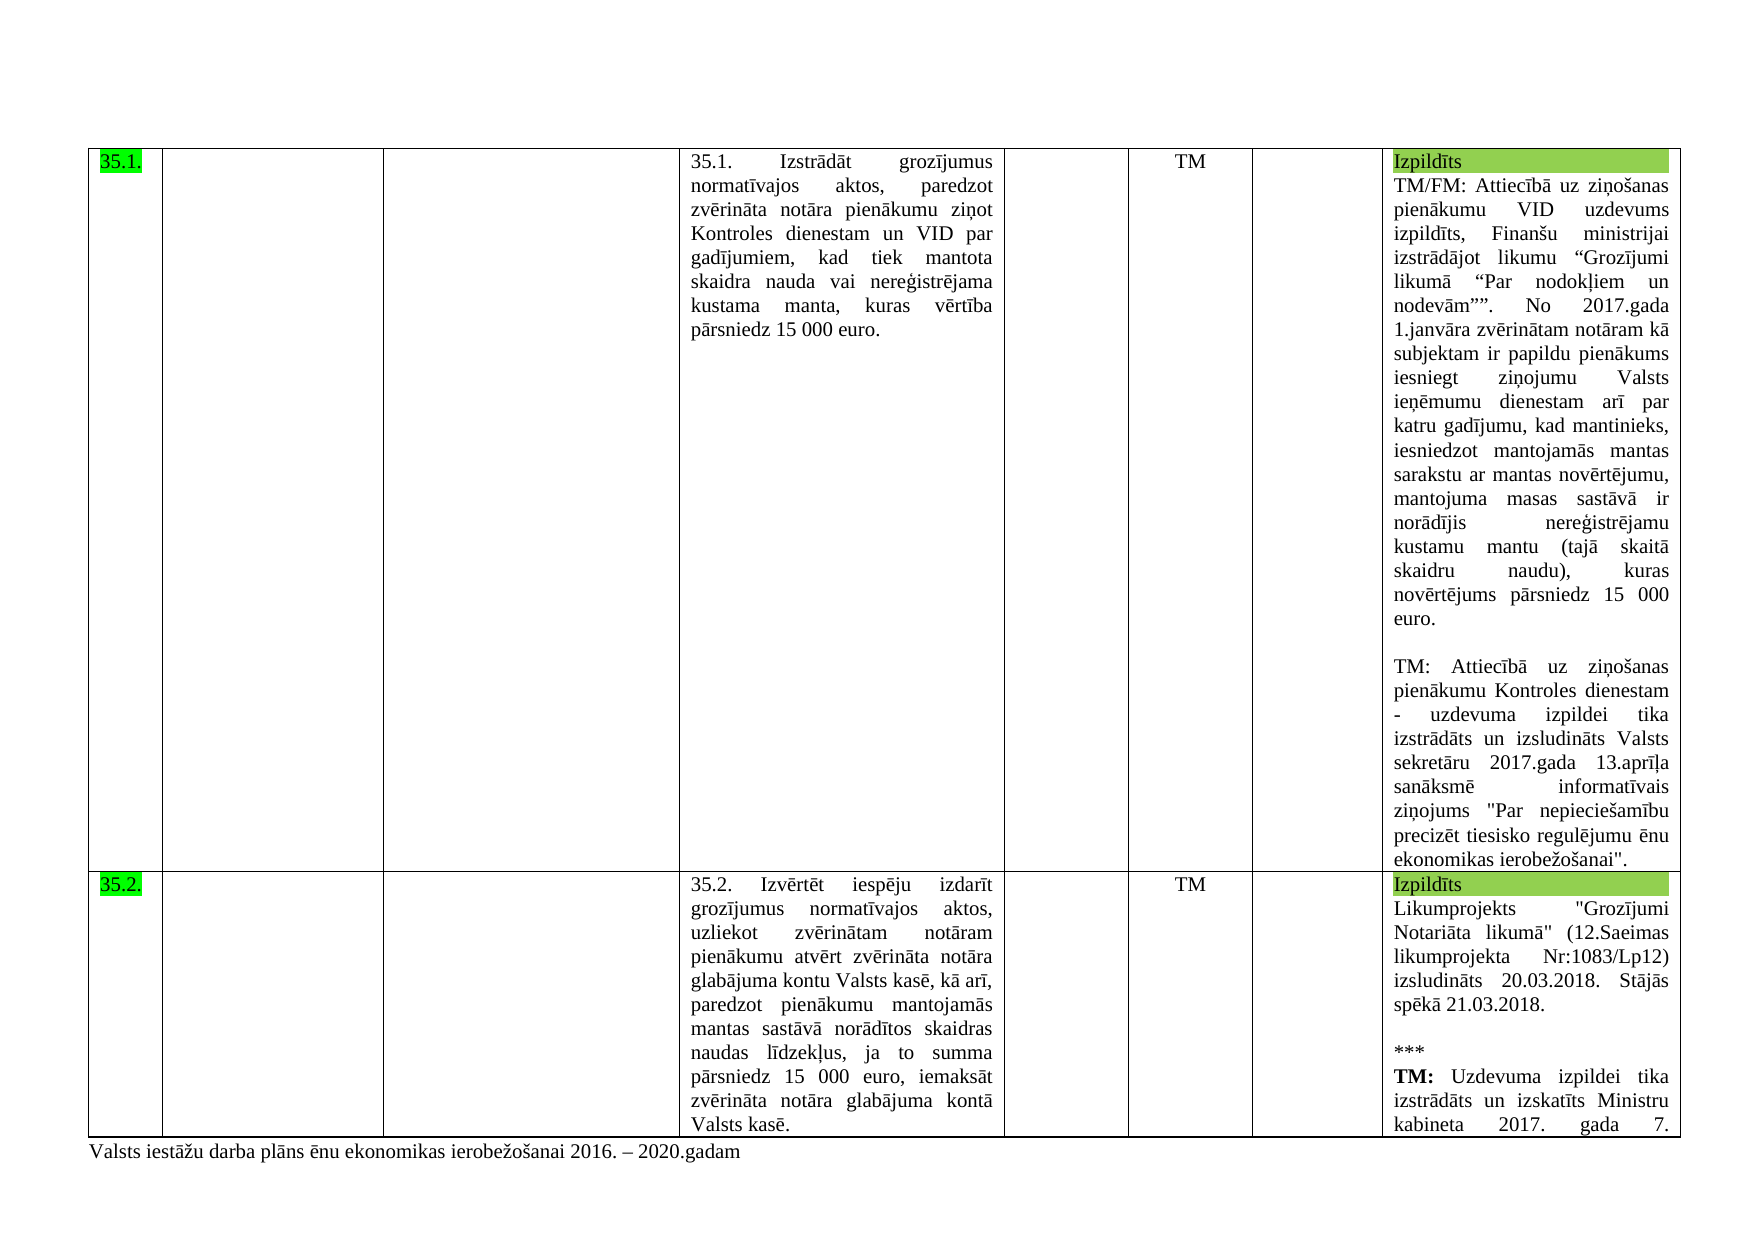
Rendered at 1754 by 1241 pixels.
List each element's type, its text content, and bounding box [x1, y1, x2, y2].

table_cell 35.1. [89, 149, 162, 871]
table_cell 35.2. [89, 872, 162, 1136]
table_cell Izpildīts TM/FM: Attiecībā uz ziņošanas pienākumu VID uzdevums izpildīts, Finanšu ministrijai izstrādājot likumu “Grozījumi likumā “Par nodokļiem un nodevām””. No 2017.gada 1.janvāra zvērinātam notāram kā subjektam ir papildu pienākums iesniegt ziņojumu Valsts ieņēmumu dienestam arī par katru gadījumu, kad mantinieks, iesniedzot mantojamās mantas sarakstu ar mantas novērtējumu, mantojuma masas sastāvā ir norādījis nereģistrējamu kustamu mantu (tajā skaitā skaidru naudu), kuras novērtējums pārsniedz 15 000 euro. TM: Attiecībā uz ziņošanas pienākumu Kontroles dienestam - uzdevuma izpildei tika izstrādāts un izsludināts Valsts sekretāru 2017.gada 13.aprīļa sanāksmē informatīvais ziņojums "Par nepieciešamību precizēt tiesisko regulējumu ēnu ekonomikas ierobežošanai". [1383, 149, 1680, 871]
table_cell [1005, 872, 1128, 1136]
table_cell TM [1129, 872, 1252, 1136]
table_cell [680, 872, 1004, 1136]
table_cell [163, 149, 383, 871]
table_cell [1253, 149, 1382, 871]
table_cell [384, 149, 679, 871]
table_cell 35.1. Izstrādāt grozījumus normatīvajos aktos, paredzot zvērināta notāra pienākumu ziņot Kontroles dienestam un VID par gadījumiem, kad tiek mantota skaidra nauda vai nereģistrējama kustama manta, kuras vērtība pārsniedz 15 000 euro. [680, 149, 1004, 871]
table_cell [1383, 872, 1680, 1136]
table_cell [384, 872, 679, 1136]
table_cell [1253, 872, 1382, 1136]
table_cell [163, 872, 383, 1136]
table_cell TM [1129, 149, 1252, 871]
table_cell [1005, 149, 1128, 871]
